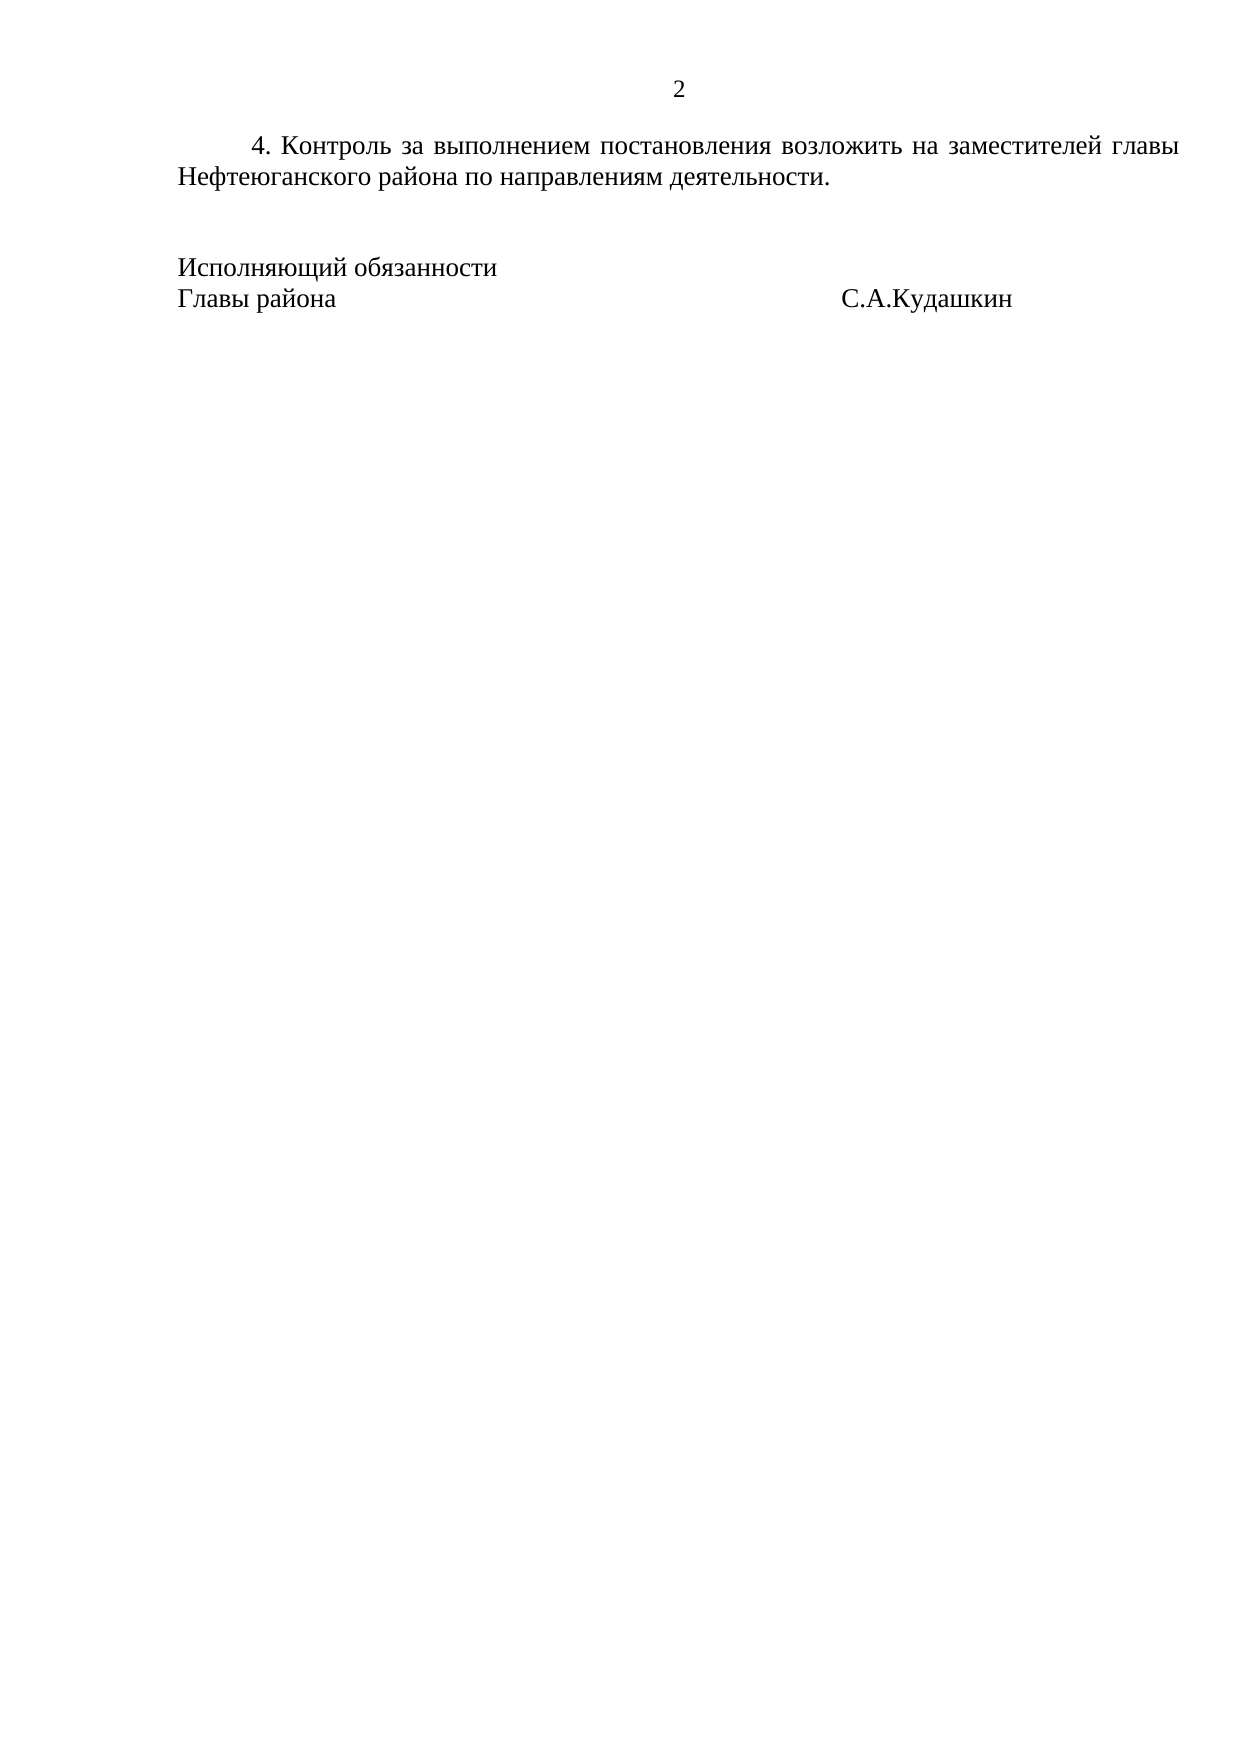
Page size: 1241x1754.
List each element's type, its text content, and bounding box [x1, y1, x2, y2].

list Контроль за выполнением постановления возложить на заместителей главы Нефтеюганского района по направлениям деятельности. [177, 131, 1181, 191]
text Исполняющий обязанности [177, 251, 1181, 282]
text Главы района С.А.Кудашкин [177, 282, 1181, 313]
